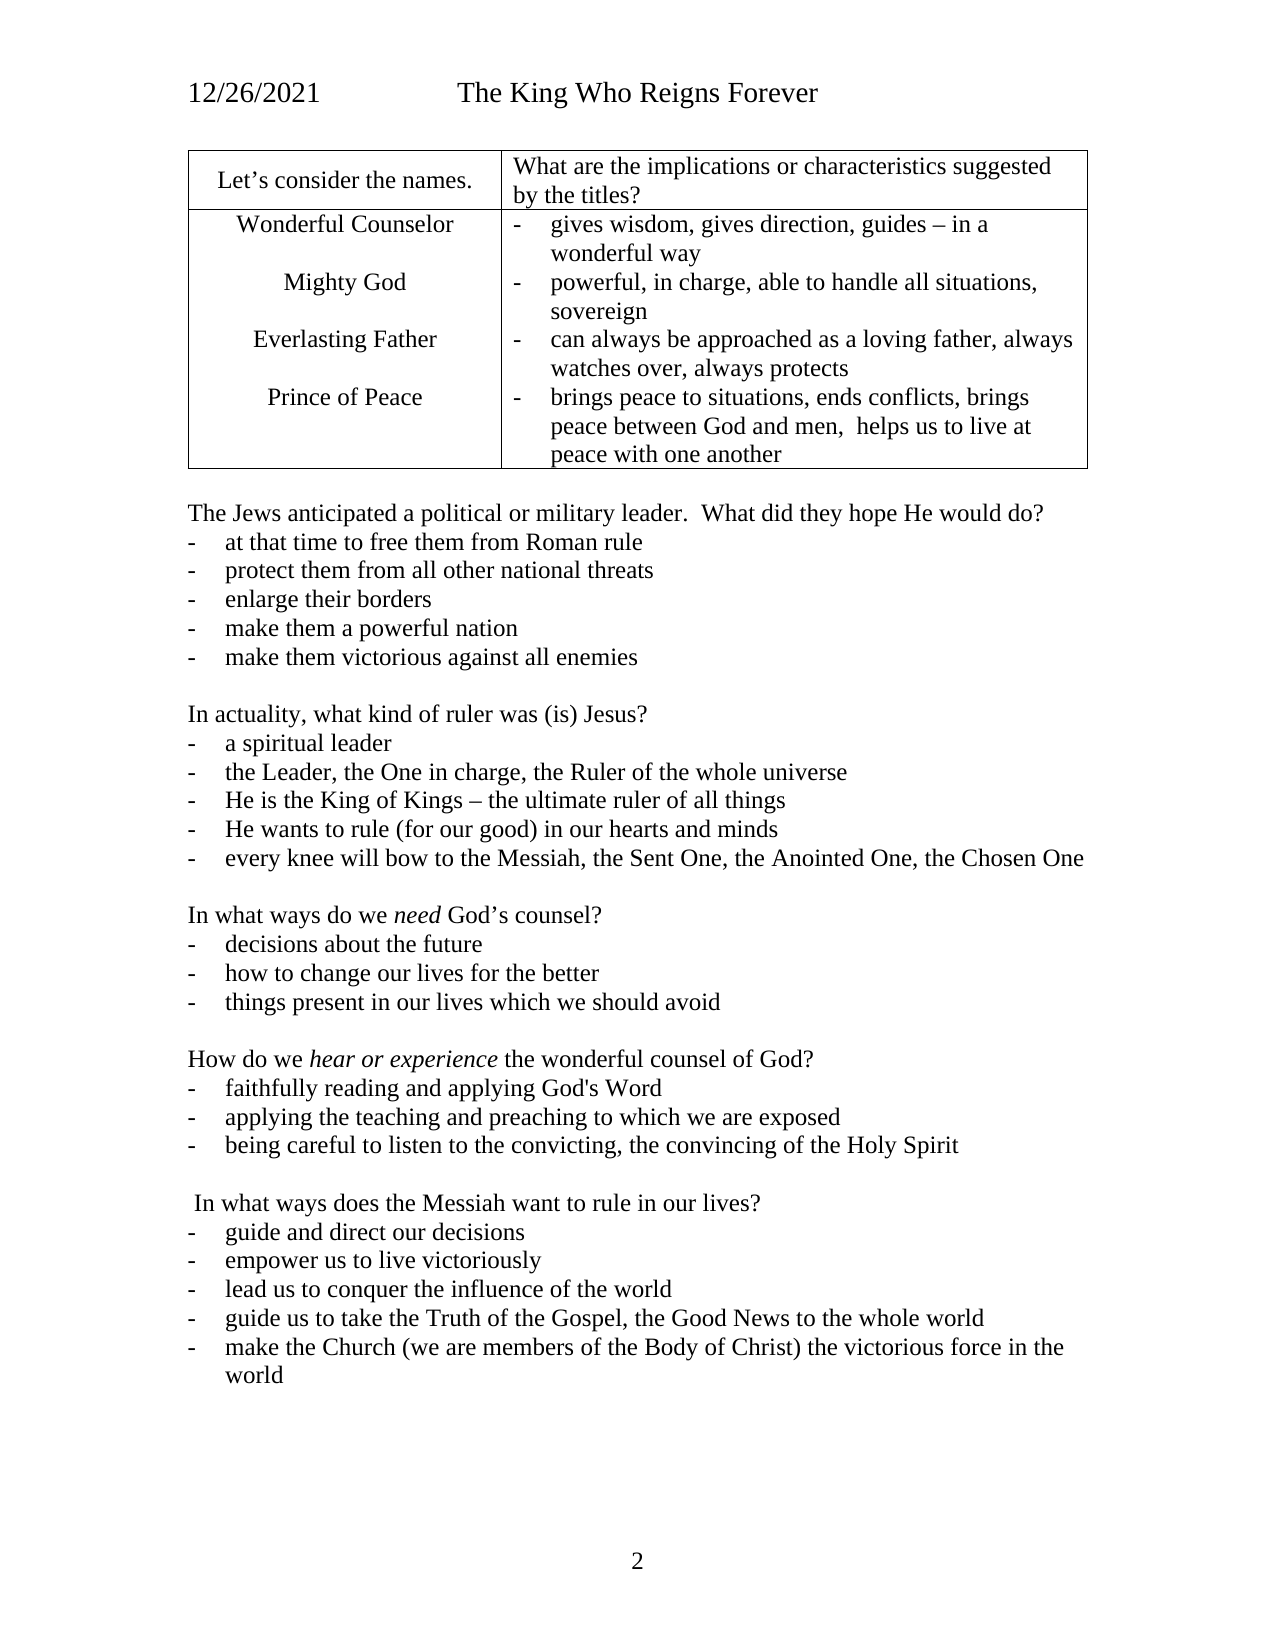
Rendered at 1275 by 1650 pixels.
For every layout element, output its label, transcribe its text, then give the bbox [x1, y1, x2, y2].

list a spiritual leader [187, 728, 1087, 757]
table_cell gives wisdom, gives direction, guides – in a wonderful way powerful, in charge, able to handle all situations, sovereign can always be approached as a loving father, always watches over, always protects brings peace to situations, ends conflicts, brings peace between God and men, helps us to live at peace with one another [502, 210, 1087, 468]
list He wants to rule (for our good) in our hearts and minds [187, 814, 1087, 843]
list lead us to conquer the influence of the world [187, 1274, 1087, 1303]
list guide us to take the Truth of the Gospel, the Good News to the whole world [187, 1303, 1087, 1332]
list the Leader, the One in charge, the Ruler of the whole universe [187, 757, 1087, 786]
text In what ways does the Messiah want to rule in our lives? [187, 1188, 1087, 1217]
table_cell Wonderful Counselor Mighty God Everlasting Father Prince of Peace [189, 210, 501, 468]
table_header Let’s consider the names. [189, 151, 501, 208]
list being careful to listen to the convicting, the convincing of the Holy Spirit [187, 1131, 1087, 1159]
list how to change our lives for the better [187, 958, 1087, 987]
list guide and direct our decisions [187, 1217, 1087, 1246]
list faithfully reading and applying God's Word [187, 1073, 1087, 1102]
text How do we hear or experience the wonderful counsel of God? [187, 1044, 1087, 1073]
list make the Church (we are members of the Body of Christ) the victorious force in the world [187, 1332, 1087, 1389]
list every knee will bow to the Messiah, the Sent One, the Anointed One, the Chosen One [187, 843, 1087, 872]
list make them victorious against all enemies [187, 642, 1087, 671]
list He is the King of Kings – the ultimate ruler of all things [187, 786, 1087, 814]
text In actuality, what kind of ruler was (is) Jesus? [187, 699, 1087, 728]
list applying the teaching and preaching to which we are exposed [187, 1102, 1087, 1131]
list at that time to free them from Roman rule [187, 527, 1087, 556]
list things present in our lives which we should avoid [187, 987, 1087, 1016]
text In what ways do we need God’s counsel? [187, 901, 1087, 929]
list decisions about the future [187, 929, 1087, 958]
list protect them from all other national threats [187, 556, 1087, 584]
table_header What are the implications or characteristics suggested by the titles? [502, 151, 1087, 208]
text The Jews anticipated a political or military leader. What did they hope He would do? [187, 498, 1087, 527]
list make them a powerful nation [187, 613, 1087, 642]
list empower us to live victoriously [187, 1246, 1087, 1274]
list enlarge their borders [187, 584, 1087, 613]
